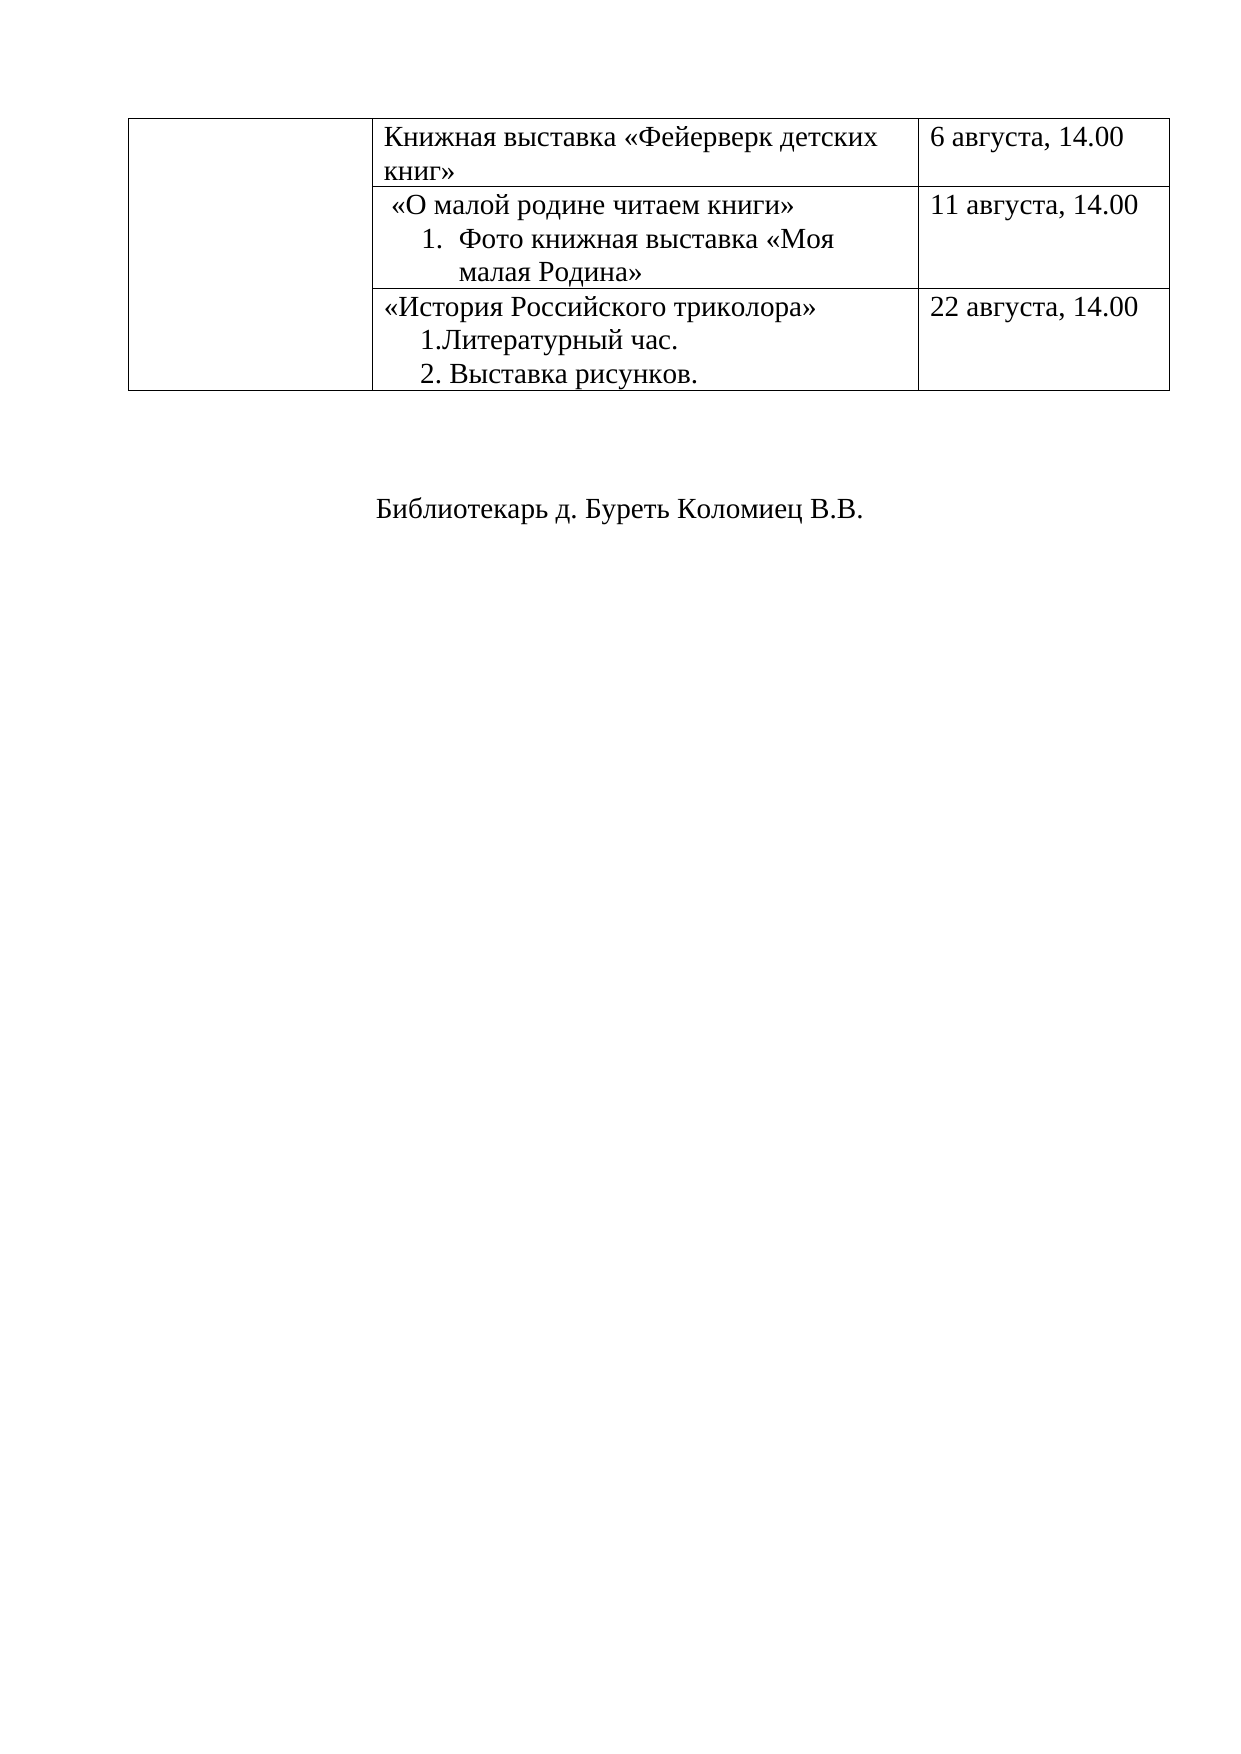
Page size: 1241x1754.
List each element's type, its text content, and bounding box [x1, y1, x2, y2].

table_cell «О малой родине читаем книги» Фото книжная выставка «Моя малая Родина» [373, 187, 918, 288]
table_cell 6 августа, 14.00 [919, 119, 1169, 186]
table_cell «История Российского триколора» 1.Литературный час. 2. Выставка рисунков. [373, 289, 918, 389]
table_cell 22 августа, 14.00 [919, 289, 1169, 389]
text Библиотекарь д. Буреть Коломиец В.В. [177, 491, 1152, 525]
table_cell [129, 119, 372, 389]
table_cell 11 августа, 14.00 [919, 187, 1169, 288]
table_cell Книжная выставка «Фейерверк детских книг» [373, 119, 918, 186]
